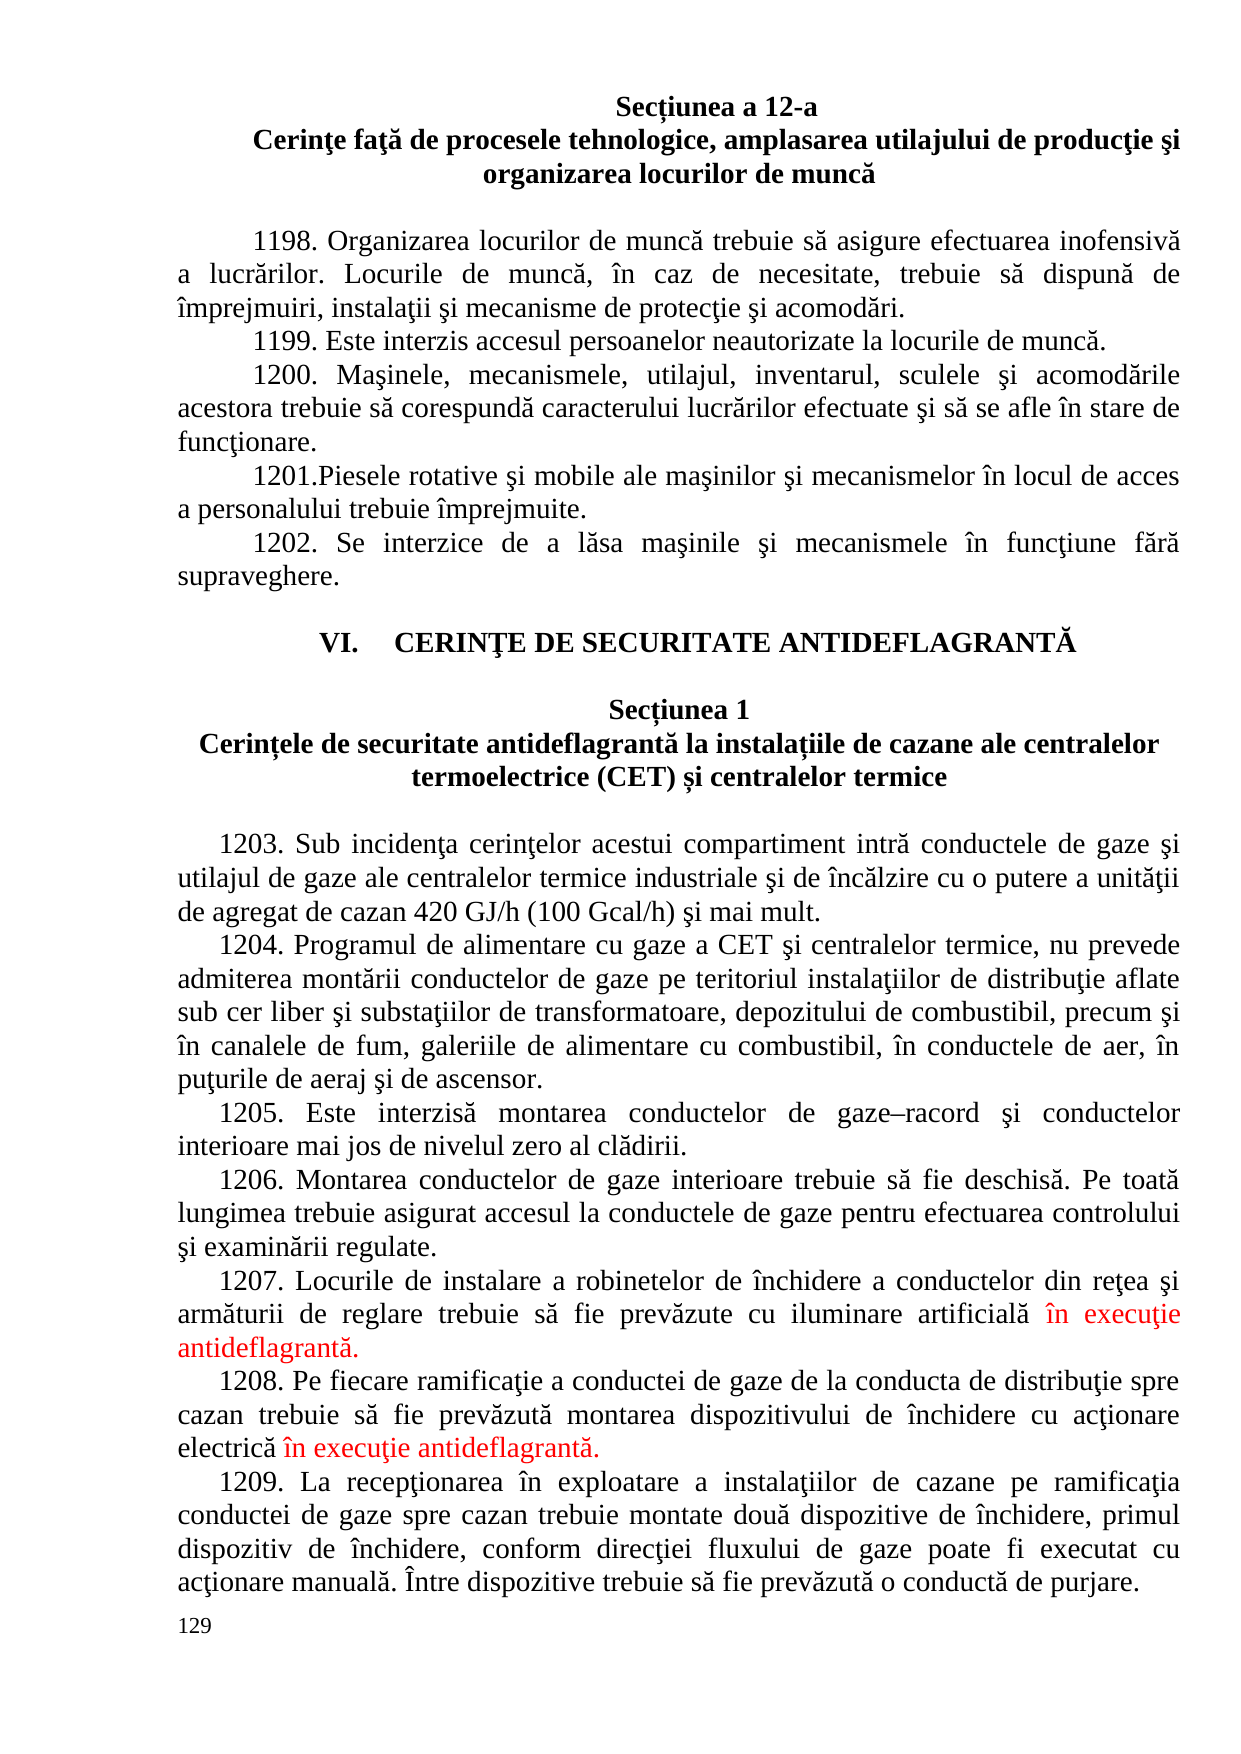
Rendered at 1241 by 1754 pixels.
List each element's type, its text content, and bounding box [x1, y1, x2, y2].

text 1208. Pe fiecare ramificaţie a conductei de gaze de la conducta de distribuţie spre cazan trebuie să fie prevăzută montarea dispozitivului de închidere cu acţionare electrică în execuţie antideflagrantă. [177, 1363, 1181, 1464]
text Secțiunea a 12-a [177, 89, 1181, 122]
text Secțiunea 1 [177, 692, 1181, 726]
text 1204. Programul de alimentare cu gaze a CET şi centralelor termice, nu prevede admiterea montării conductelor de gaze pe teritoriul instalaţiilor de distribuţie aflate sub cer liber şi substaţiilor de transformatoare, depozitului de combustibil, precum şi în canalele de fum, galeriile de alimentare cu combustibil, în conductele de aer, în puţurile de aeraj şi de ascensor. [177, 927, 1181, 1095]
text 1207. Locurile de instalare a robinetelor de închidere a conductelor din reţea şi armăturii de reglare trebuie să fie prevăzute cu iluminare artificială în execuţie antideflagrantă. [177, 1263, 1181, 1363]
text 1198. Organizarea locurilor de muncă trebuie să asigure efectuarea inofensivă a lucrărilor. Locurile de muncă, în caz de necesitate, trebuie să dispună de împrejmuiri, instalaţii şi mecanisme de protecţie şi acomodări. [177, 223, 1181, 323]
text 1206. Montarea conductelor de gaze interioare trebuie să fie deschisă. Pe toată lungimea trebuie asigurat accesul la conductele de gaze pentru efectuarea controlului şi examinării regulate. [177, 1162, 1181, 1263]
text 1200. Maşinele, mecanismele, utilajul, inventarul, sculele şi acomodările acestora trebuie să corespundă caracterului lucrărilor efectuate şi să se afle în stare de funcţionare. [177, 357, 1181, 458]
text Cerințele de securitate antideflagrantă la instalațiile de cazane ale centralelor termoelectrice (CET) și centralelor termice [177, 726, 1181, 793]
text 1201.Piesele rotative şi mobile ale maşinilor şi mecanismelor în locul de acces a personalului trebuie împrejmuite. [177, 458, 1181, 525]
text Cerinţe faţă de procesele tehnologice, amplasarea utilajului de producţie şi organizarea locurilor de muncă [177, 122, 1181, 189]
text 1199. Este interzis accesul persoanelor neautorizate la locurile de muncă. [177, 323, 1181, 357]
list CERINŢE DE SECURITATE ANTIDEFLAGRANTĂ [215, 625, 1181, 659]
text 1205. Este interzisă montarea conductelor de gaze–racord şi conductelor interioare mai jos de nivelul zero al clădirii. [177, 1095, 1181, 1162]
text 1202. Se interzice de a lăsa maşinile şi mecanismele în funcţiune fără supraveghere. [177, 525, 1181, 592]
text 1203. Sub incidenţa cerinţelor acestui compartiment intră conductele de gaze şi utilajul de gaze ale centralelor termice industriale şi de încălzire cu o putere a unităţii de agregat de cazan 420 GJ/h (100 Gcal/h) şi mai mult. [177, 827, 1181, 927]
text 1209. La recepţionarea în exploatare a instalaţiilor de cazane pe ramificaţia conductei de gaze spre cazan trebuie montate două dispozitive de închidere, primul dispozitiv de închidere, conform direcţiei fluxului de gaze poate fi executat cu acţionare manuală. Între dispozitive trebuie să fie prevăzută o conductă de purjare. [177, 1464, 1181, 1598]
